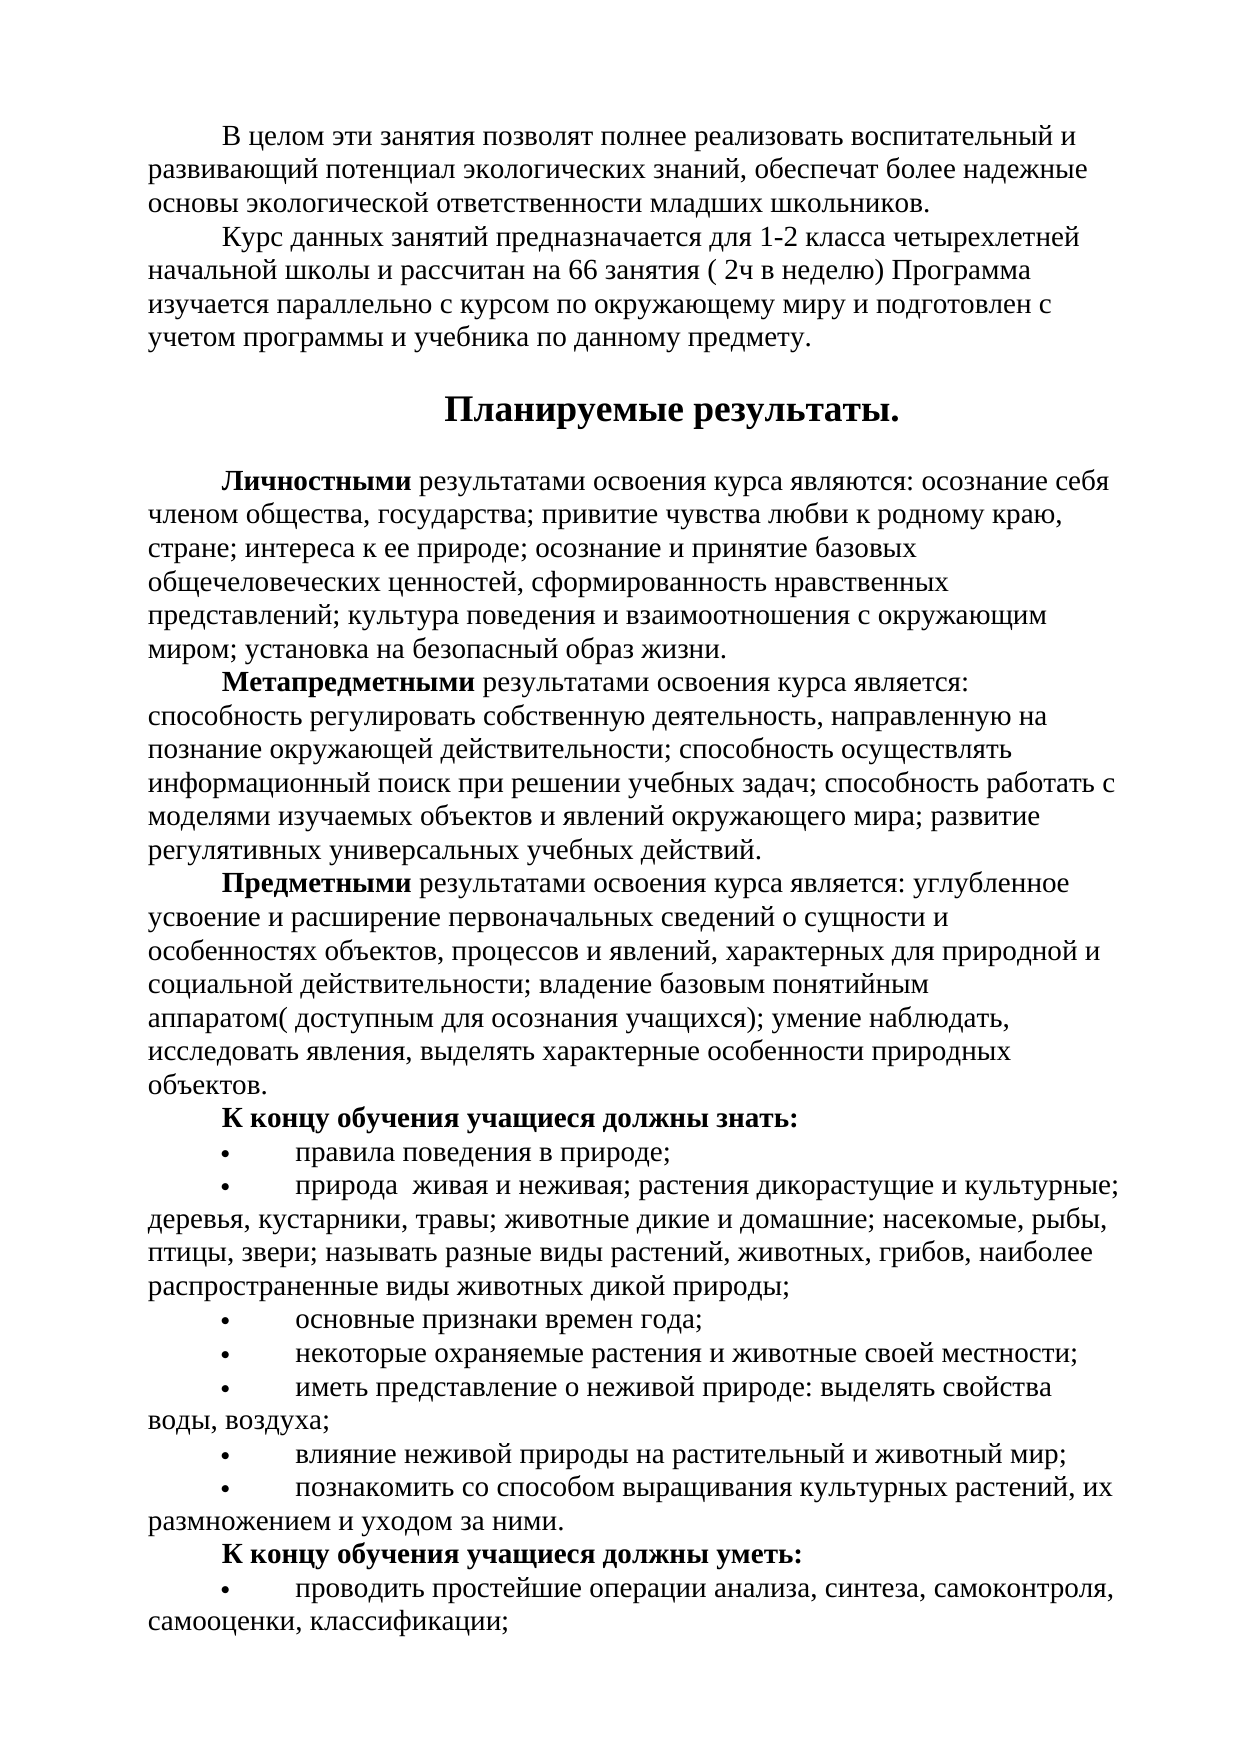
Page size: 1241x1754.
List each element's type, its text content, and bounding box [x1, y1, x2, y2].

list иметь представление о неживой природе: выделять свойства воды, воздуха; [148, 1369, 1122, 1436]
list некоторые охраняемые растения и животные своей местности; [148, 1335, 1122, 1369]
list влияние неживой природы на растительный и животный мир; [148, 1436, 1122, 1469]
list познакомить со способом выращивания культурных растений, их размножением и уходом за ними. [148, 1469, 1122, 1536]
list основные признаки времен года; [148, 1302, 1122, 1335]
list природа живая и неживая; растения дикорастущие и культурные; деревья, кустарники, травы; животные дикие и домашние; насекомые, рыбы, птицы, звери; называть разные виды растений, животных, грибов, наиболее распространенные виды животных дикой природы; [148, 1167, 1122, 1302]
text Личностными результатами освоения курса являются: осознание себя членом общества, государства; привитие чувства любви к родному краю, стране; интереса к ее природе; осознание и принятие базовых общечеловеческих ценностей, сформированность нравственных представлений; культура поведения и взаимоотношения с окружающим миром; установка на безопасный образ жизни. [148, 463, 1122, 664]
text Курс данных занятий предназначается для 1-2 класса четырехлетней начальной школы и рассчитан на 66 занятия ( 2ч в неделю) Программа изучается параллельно с курсом по окружающему миру и подготовлен с учетом программы и учебника по данному предмету. [148, 219, 1122, 353]
text Планируемые результаты. [148, 386, 1122, 429]
text В целом эти занятия позволят полнее реализовать воспитательный и развивающий потенциал экологических знаний, обеспечат более надежные основы экологической ответственности младших школьников. [148, 118, 1122, 219]
text Предметными результатами освоения курса является: углубленное усвоение и расширение первоначальных сведений о сущности и особенностях объектов, процессов и явлений, характерных для природной и социальной действительности; владение базовым понятийным аппаратом( доступным для осознания учащихся); умение наблюдать, исследовать явления, выделять характерные особенности природных объектов. [148, 866, 1122, 1100]
text К концу обучения учащиеся должны знать: [148, 1100, 1122, 1134]
list правила поведения в природе; [148, 1134, 1122, 1167]
text К концу обучения учащиеся должны уметь: [148, 1536, 1122, 1570]
list проводить простейшие операции анализа, синтеза, самоконтроля, самооценки, классификации; [148, 1570, 1122, 1637]
text Метапредметными результатами освоения курса является: способность регулировать собственную деятельность, направленную на познание окружающей действительности; способность осуществлять информационный поиск при решении учебных задач; способность работать с моделями изучаемых объектов и явлений окружающего мира; развитие регулятивных универсальных учебных действий. [148, 664, 1122, 866]
